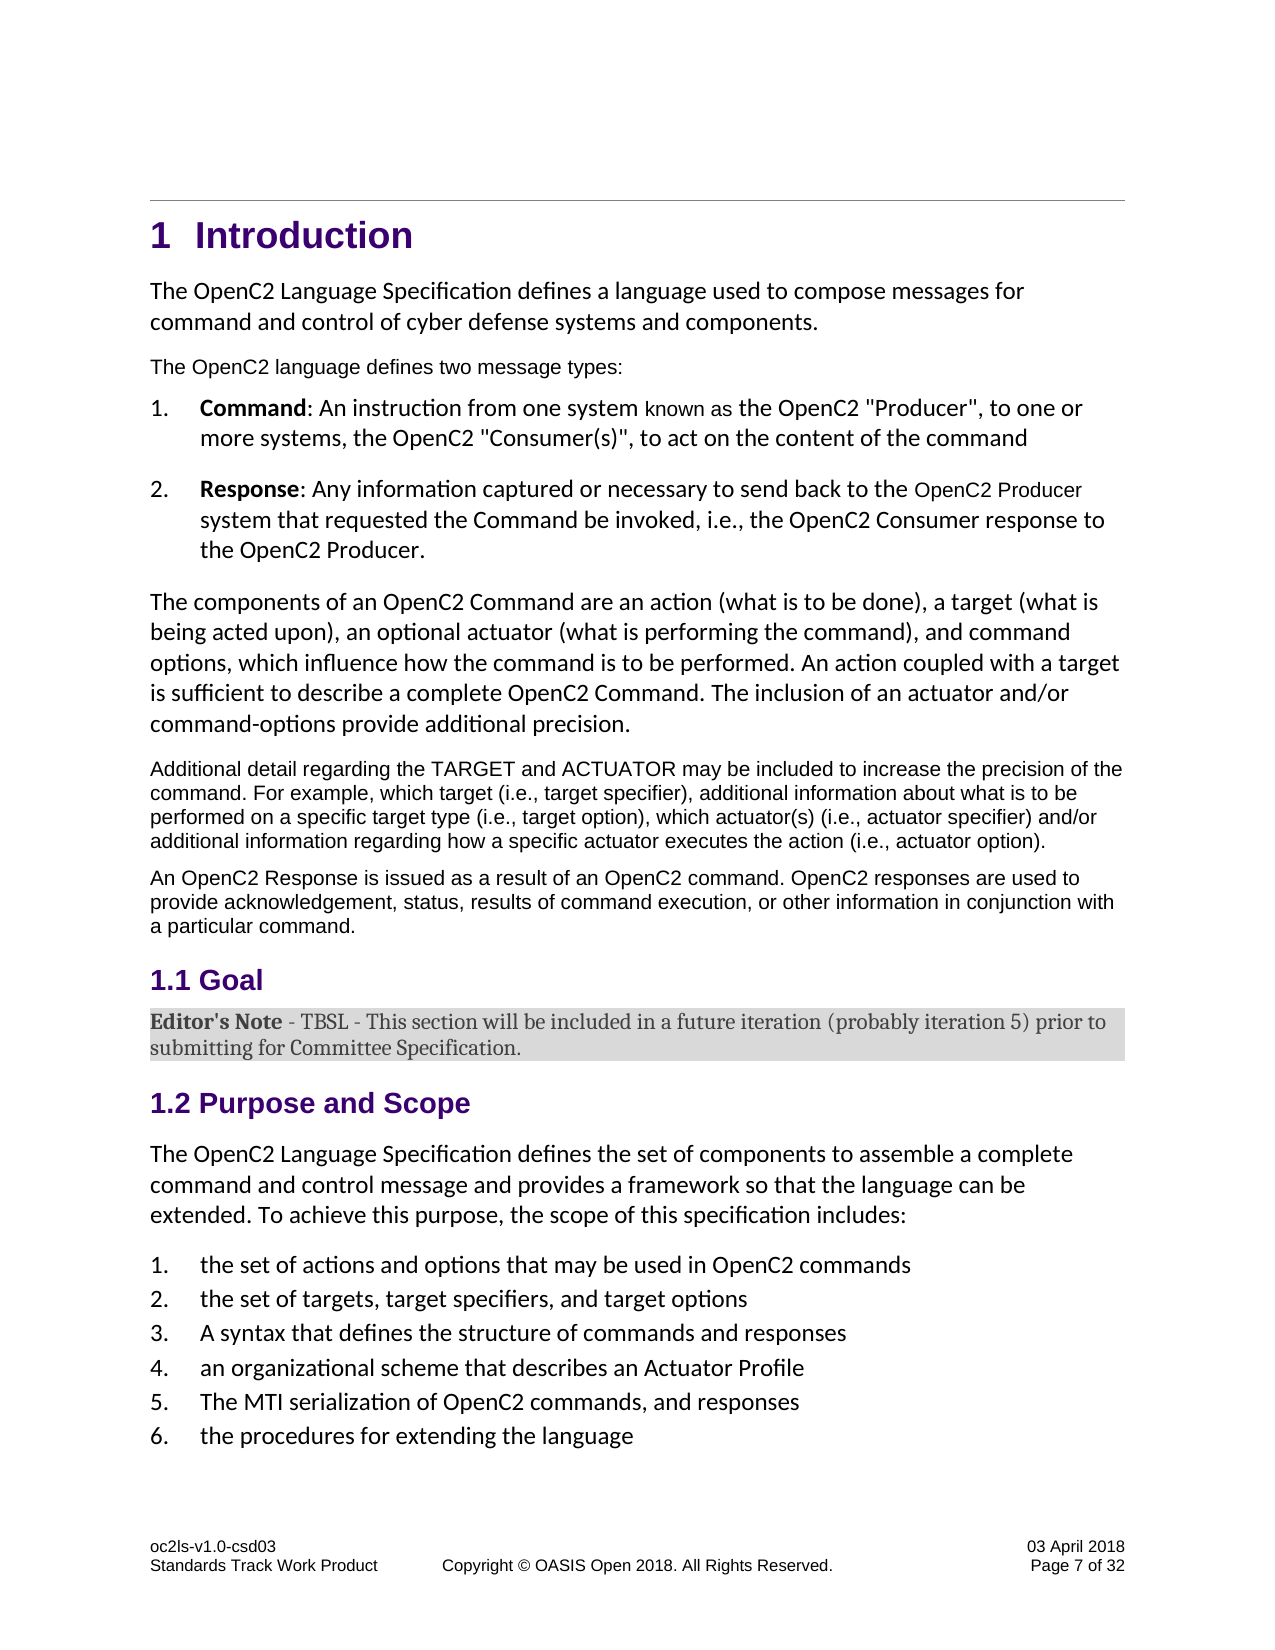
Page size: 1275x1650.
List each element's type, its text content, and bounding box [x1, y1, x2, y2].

text The OpenC2 language defines two message types: [150, 355, 1125, 379]
list Command: An instruction from one system known as the OpenC2 "Producer", to one or more systems, the OpenC2 "Consumer(s)", to act on the content of the command [150, 392, 1125, 453]
text The OpenC2 Language Specification defines a language used to compose messages for command and control of cyber defense systems and components. [150, 275, 1125, 336]
list Response: Any information captured or necessary to send back to the OpenC2 Producer system that requested the Command be invoked, i.e., the OpenC2 Consumer response to the OpenC2 Producer. [150, 473, 1125, 565]
text The components of an OpenC2 Command are an action (what is to be done), a target (what is being acted upon), an optional actuator (what is performing the command), and command options, which influence how the command is to be performed. An action coupled with a target is sufficient to describe a complete OpenC2 Command. The inclusion of an actuator and/or command-options provide additional precision. [150, 586, 1125, 738]
list the set of actions and options that may be used in OpenC2 commands [150, 1249, 1125, 1279]
list an organizational scheme that describes an Actuator Profile [150, 1352, 1125, 1382]
subtitle Goal [150, 962, 1125, 996]
list A syntax that defines the structure of commands and responses [150, 1317, 1125, 1348]
text Additional detail regarding the TARGET and ACTUATOR may be included to increase the precision of the command. For example, which target (i.e., target specifier), additional information about what is to be performed on a specific target type (i.e., target option), which actuator(s) (i.e., actuator specifier) and/or additional information regarding how a specific actuator executes the action (i.e., actuator option). [150, 757, 1125, 853]
subtitle Introduction [150, 201, 1125, 257]
list the procedures for extending the language [150, 1420, 1125, 1451]
subtitle Purpose and Scope [150, 1086, 1125, 1120]
text Editor's Note - TBSL - This section will be included in a future iteration (probably iteration 5) prior to submitting for Committee Specification. [150, 1008, 1125, 1061]
text An OpenC2 Response is issued as a result of an OpenC2 command. OpenC2 responses are used to provide acknowledgement, status, results of command execution, or other information in conjunction with a particular command. [150, 866, 1125, 937]
list the set of targets, target specifiers, and target options [150, 1283, 1125, 1314]
list The MTI serialization of OpenC2 commands, and responses [150, 1386, 1125, 1416]
text The OpenC2 Language Specification defines the set of components to assemble a complete command and control message and provides a framework so that the language can be extended. To achieve this purpose, the scope of this specification includes: [150, 1138, 1125, 1230]
